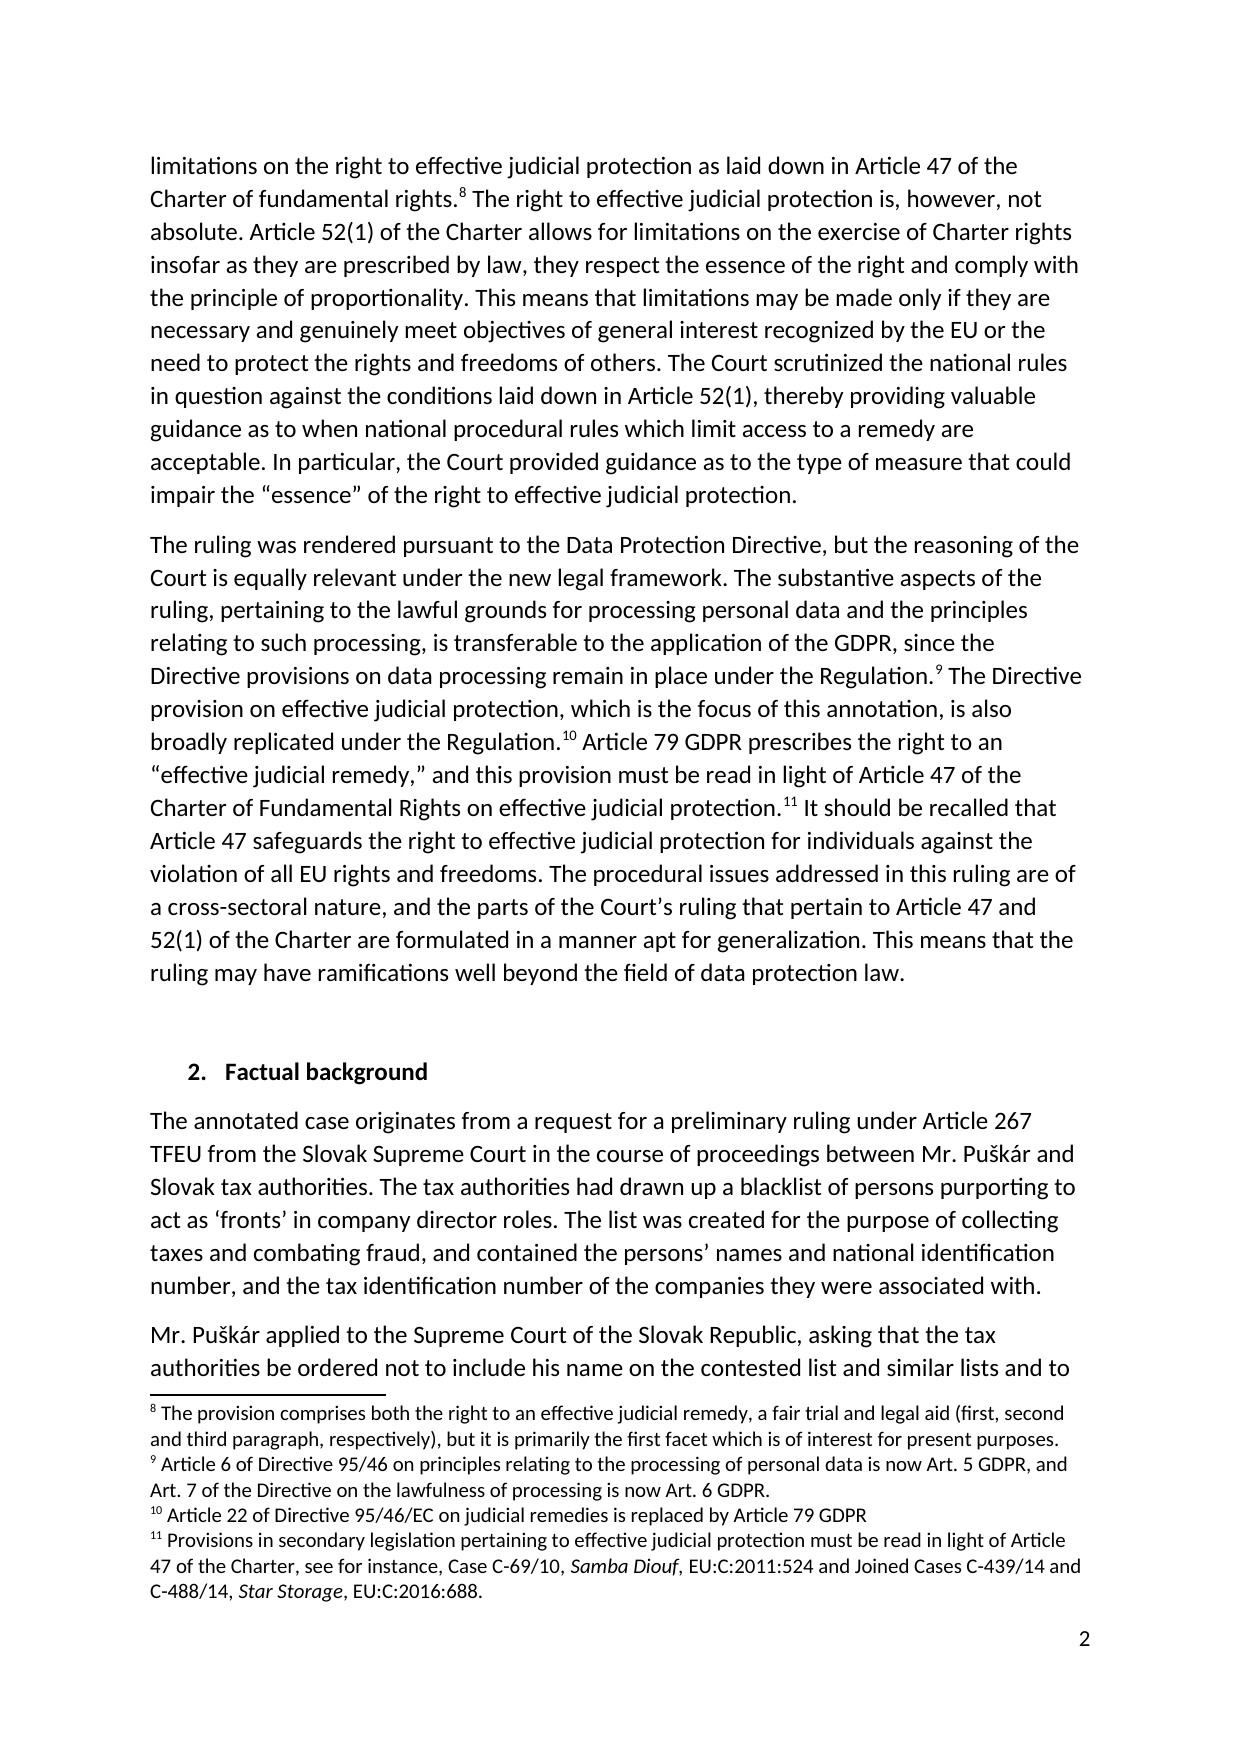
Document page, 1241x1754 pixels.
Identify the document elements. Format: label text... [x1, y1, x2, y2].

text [150, 1319, 1090, 1383]
text The annotated case originates from a request for a preliminary ruling under Article 267 TFEU from the Slovak Supreme Court in the course of proceedings between Mr. Puškár and Slovak tax authorities. The tax authorities had drawn up a blacklist of persons purporting to act as ‘fronts’ in company director roles. The list was created for the purpose of collecting taxes and combating fraud, and contained the persons’ names and national identification number, and the tax identification number of the companies they were associated with. [150, 1105, 1090, 1301]
text The ruling was rendered pursuant to the Data Protection Directive, but the reasoning of the Court is equally relevant under the new legal framework. The substantive aspects of the ruling, pertaining to the lawful grounds for processing personal data and the principles relating to such processing, is transferable to the application of the GDPR, since the Directive provisions on data processing remain in place under the Regulation. The Directive provision on effective judicial protection, which is the focus of this annotation, is also broadly replicated under the Regulation. Article 79 GDPR prescribes the right to an “effective judicial remedy,” and this provision must be read in light of Article 47 of the Charter of Fundamental Rights on effective judicial protection. It should be recalled that Article 47 safeguards the right to effective judicial protection for individuals against the violation of all EU rights and freedoms. The procedural issues addressed in this ruling are of a cross-sectoral nature, and the parts of the Court’s ruling that pertain to Article 47 and 52(1) of the Charter are formulated in a manner apt for generalization. This means that the ruling may have ramifications well beyond the field of data protection law. [150, 529, 1090, 987]
list Factual background [187, 1056, 1090, 1086]
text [150, 150, 1090, 510]
